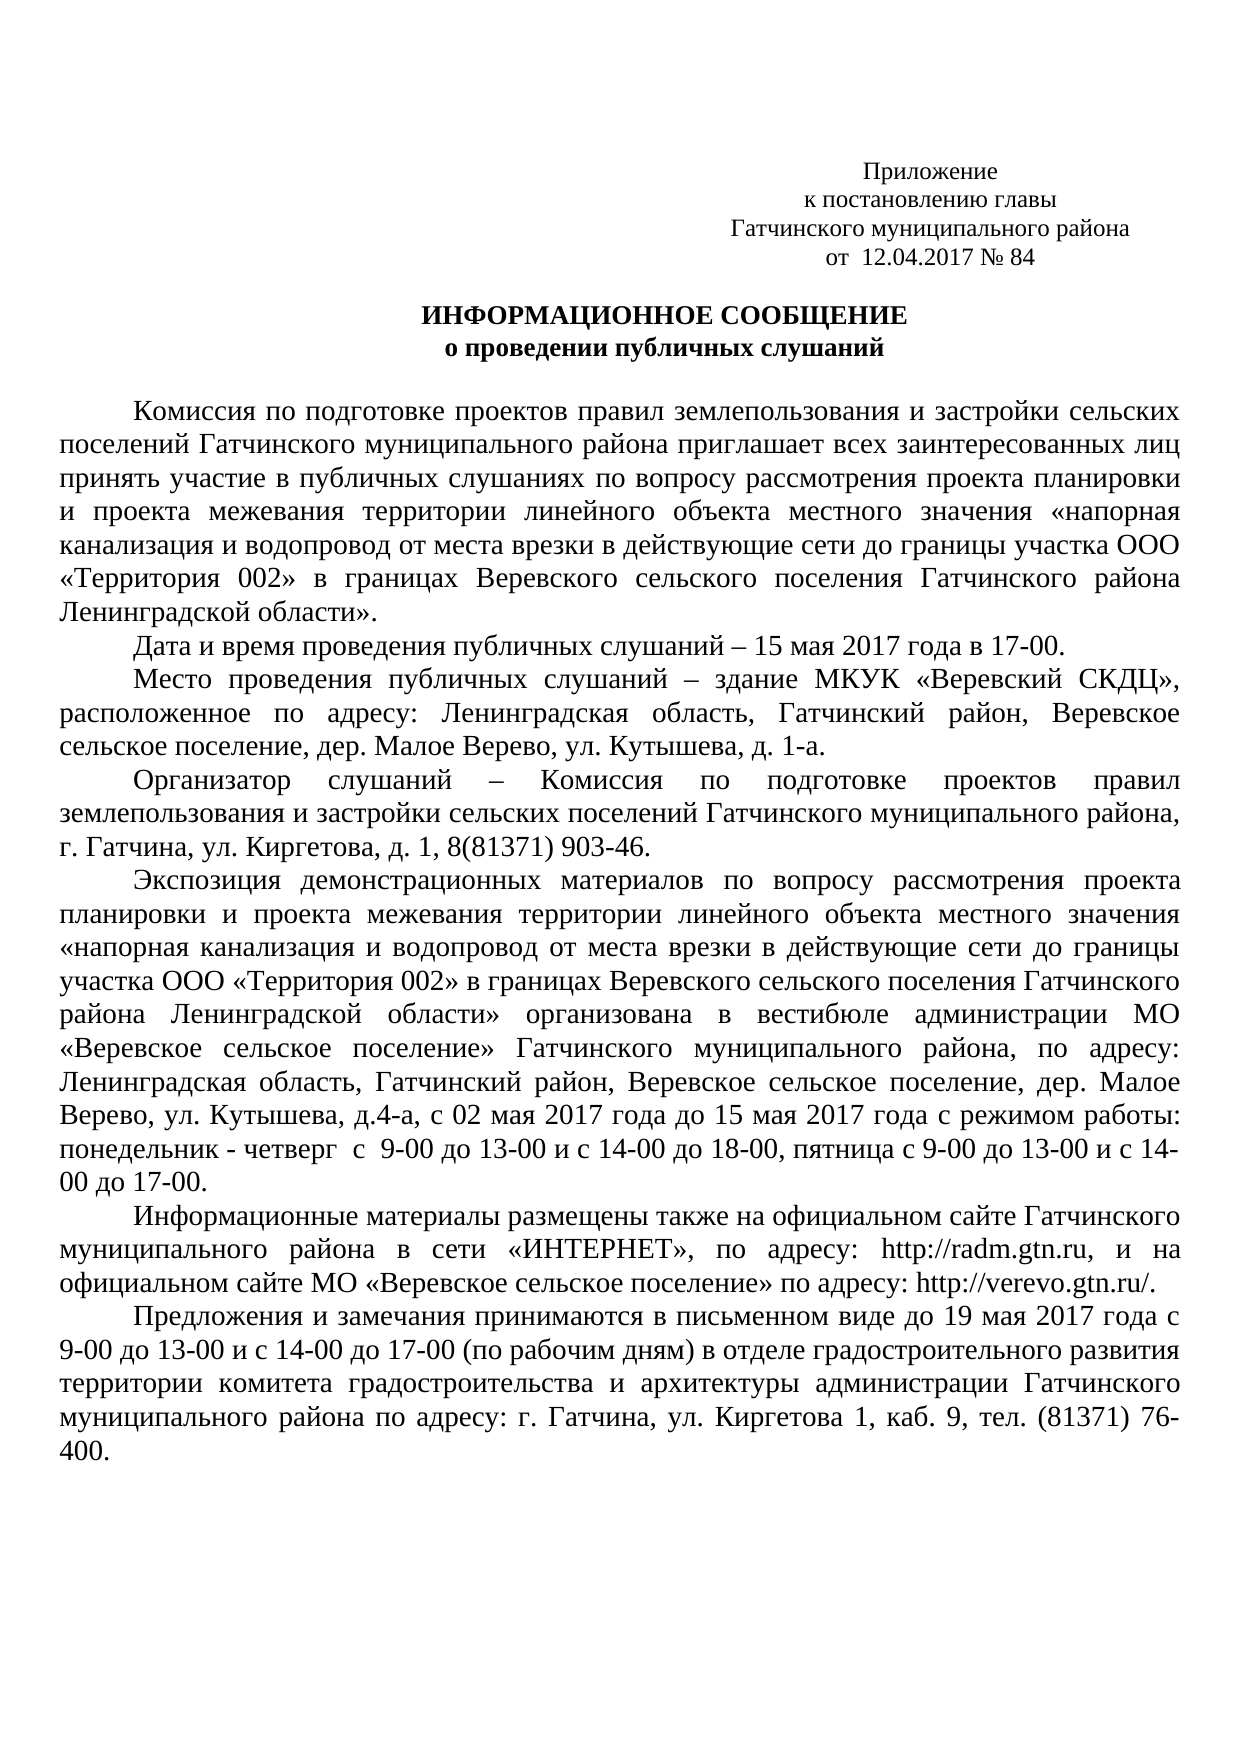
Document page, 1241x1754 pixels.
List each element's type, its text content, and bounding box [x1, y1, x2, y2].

text о проведении публичных слушаний [177, 331, 1152, 362]
text Комиссия по подготовке проектов правил землепользования и застройки сельских поселений Гатчинского муниципального района приглашает всех заинтересованных лиц принять участие в публичных слушаниях по вопросу рассмотрения проекта планировки и проекта межевания территории линейного объекта местного значения «напорная канализация и водопровод от места врезки в действующие сети до границы участка ООО «Территория 002» в границах Веревского сельского поселения Гатчинского района Ленинградской области». [59, 393, 1181, 628]
text Информационные материалы размещены также на официальном сайте Гатчинского муниципального района в сети «ИНТЕРНЕТ», по адресу: http://radm.gtn.ru, и на официальном сайте МО «Веревское сельское поселение» по адресу: http://verevo.gtn.ru/. [59, 1198, 1181, 1298]
text к постановлению главы [709, 184, 1152, 213]
text Экспозиция демонстрационных материалов по вопросу рассмотрения проекта планировки и проекта межевания территории линейного объекта местного значения «напорная канализация и водопровод от места врезки в действующие сети до границы участка ООО «Территория 002» в границах Веревского сельского поселения Гатчинского района Ленинградской области» организована в вестибюле администрации МО «Веревское сельское поселение» Гатчинского муниципального района, по адресу: Ленинградская область, Гатчинский район, Веревское сельское поселение, дер. Малое Верево, ул. Кутышева, д.4-а, с 02 мая 2017 года до 15 мая 2017 года с режимом работы: понедельник - четверг с 9-00 до 13-00 и с 14-00 до 18-00, пятница с 9-00 до 13-00 и с 14-00 до 17-00. [59, 862, 1181, 1198]
text Приложение [709, 156, 1152, 184]
text Место проведения публичных слушаний – здание МКУК «Веревский СКДЦ», расположенное по адресу: Ленинградская область, Гатчинский район, Веревское сельское поселение, дер. Малое Верево, ул. Кутышева, д. 1-а. [59, 661, 1181, 762]
text Предложения и замечания принимаются в письменном виде до 19 мая 2017 года с 9-00 до 13-00 и с 14-00 до 17-00 (по рабочим дням) в отделе градостроительного развития территории комитета градостроительства и архитектуры администрации Гатчинского муниципального района по адресу: г. Гатчина, ул. Киргетова 1, каб. 9, тел. (81371) 76-400. [59, 1298, 1181, 1466]
text Дата и время проведения публичных слушаний – 15 мая 2017 года в 17-00. [59, 628, 1181, 661]
text Организатор слушаний – Комиссия по подготовке проектов правил землепользования и застройки сельских поселений Гатчинского муниципального района, г. Гатчина, ул. Киргетова, д. 1, 8(81371) 903-46. [59, 762, 1181, 862]
text Гатчинского муниципального района [709, 213, 1152, 242]
text ИНФОРМАЦИОННОЕ СООБЩЕНИЕ [177, 299, 1152, 331]
text от 12.04.2017 № 84 [709, 242, 1152, 271]
